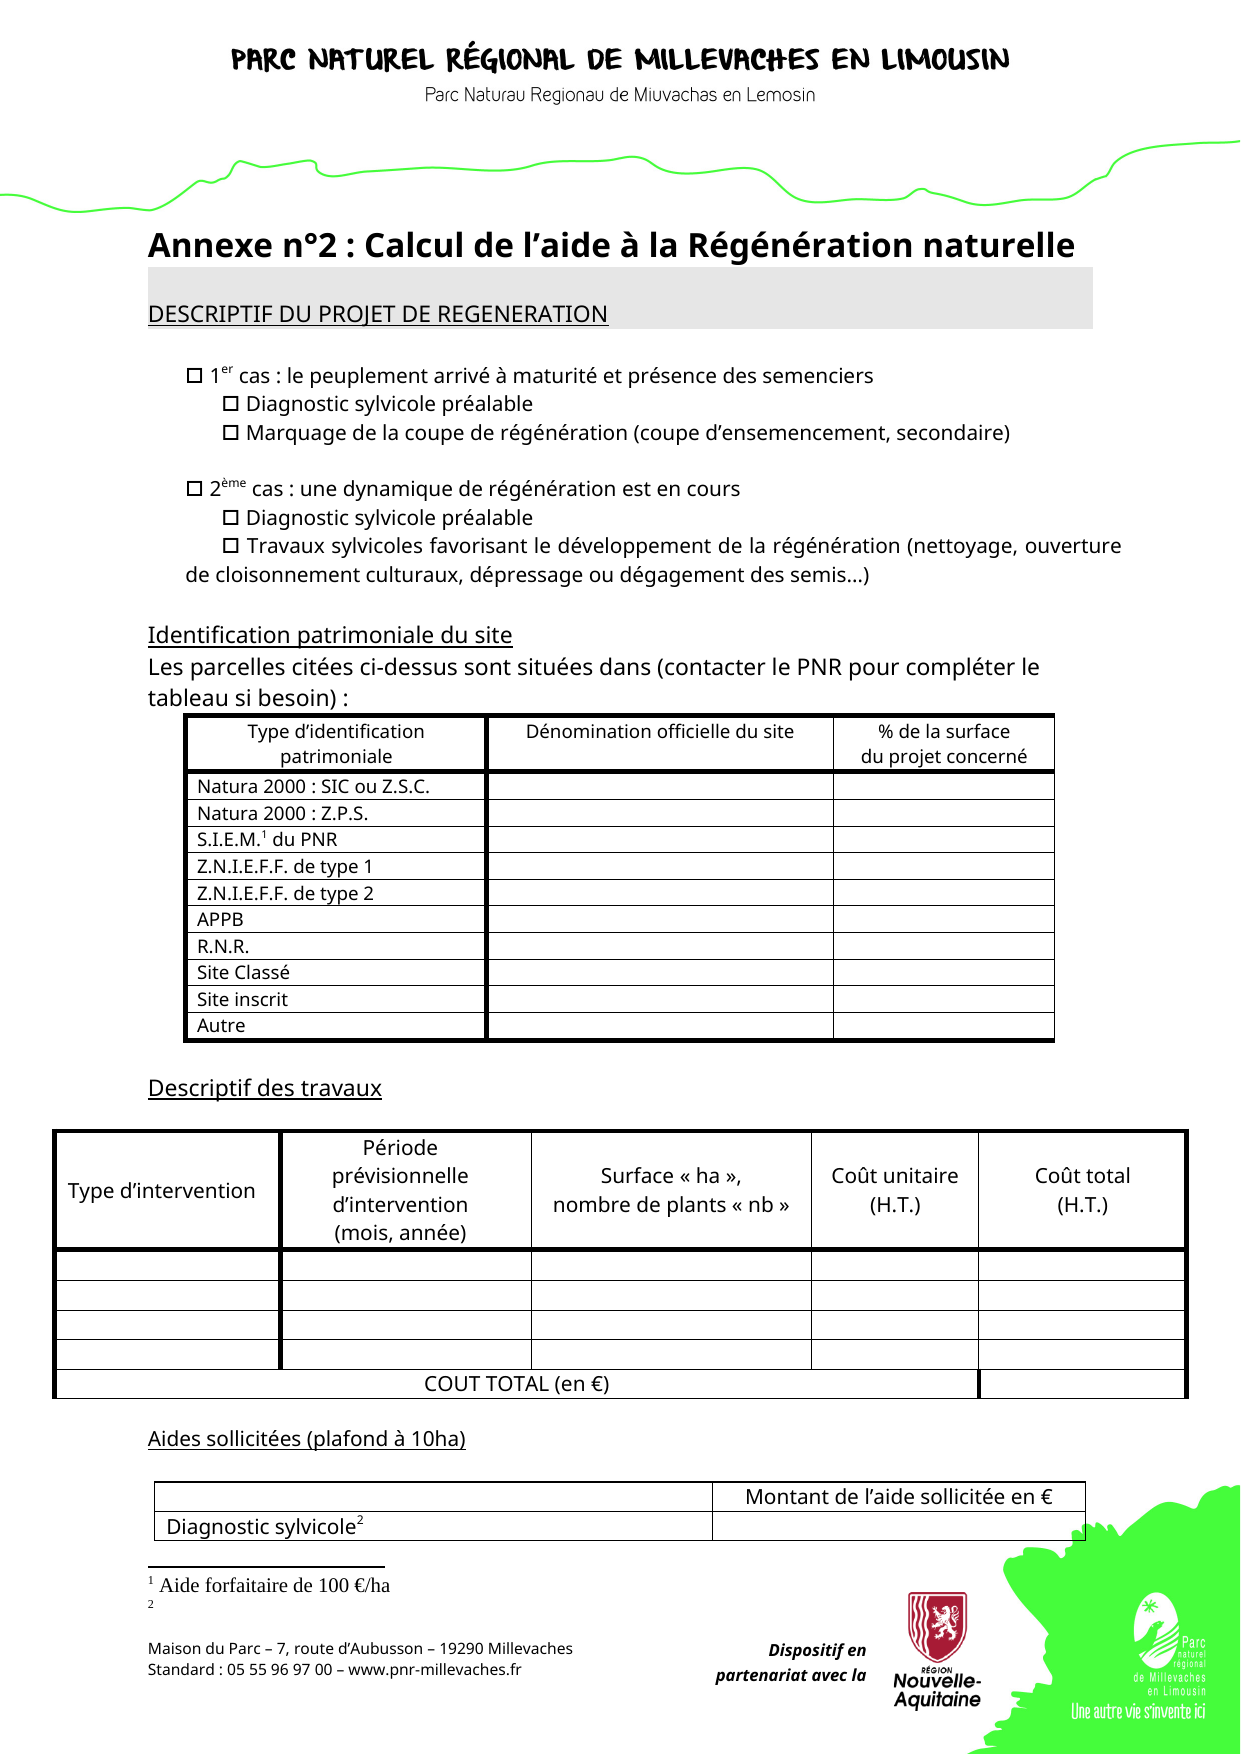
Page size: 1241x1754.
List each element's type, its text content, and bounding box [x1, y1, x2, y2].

table_cell [283, 1311, 531, 1339]
table_cell [979, 1340, 1184, 1368]
table_cell [532, 1340, 811, 1368]
table_cell Autre [188, 1013, 484, 1038]
text Travaux sylvicoles favorisant le développement de la régénération (nettoyage, ouverture de cloisonnement culturaux, dépressage ou dégagement des semis…) [185, 531, 1123, 588]
table_cell [834, 827, 1054, 852]
text Descriptif des travaux [148, 1072, 1093, 1103]
table_header Coût unitaire (H.T.) [812, 1133, 978, 1247]
table_cell [812, 1311, 978, 1339]
table_cell [713, 1512, 1085, 1540]
table_cell [981, 1370, 1184, 1398]
table_cell [57, 1281, 278, 1309]
table_header Période prévisionnelle d’intervention (mois, année) [283, 1133, 531, 1247]
table_cell [57, 1340, 278, 1368]
table_header % de la surface du projet concerné [834, 718, 1054, 769]
text Aides sollicitées (plafond à 10ha) [148, 1424, 1093, 1453]
table_cell [834, 906, 1054, 932]
table_header Montant de l’aide sollicitée en € [713, 1483, 1085, 1511]
table_cell S.I.E.M. du PNR [188, 827, 484, 852]
table_cell [834, 880, 1054, 905]
table_cell [489, 906, 833, 932]
table_cell [834, 986, 1054, 1012]
table_cell [532, 1281, 811, 1309]
table_cell [489, 960, 833, 985]
table_header Dénomination officielle du site [489, 718, 833, 769]
table_cell [532, 1252, 811, 1280]
text Diagnostic sylvicole préalable [221, 389, 1123, 418]
table_header Type d’identification patrimoniale [188, 718, 484, 769]
table_cell [57, 1311, 278, 1339]
table_cell [57, 1252, 278, 1280]
text Les parcelles citées ci-dessus sont situées dans (contacter le PNR pour compléter le tableau si besoin) : [148, 651, 1093, 713]
table_cell Diagnostic sylvicole [155, 1512, 712, 1540]
table_cell R.N.R. [188, 933, 484, 958]
picture [0, 0, 1241, 1754]
table_cell [489, 774, 833, 799]
table_cell Site Classé [188, 960, 484, 985]
table_cell APPB [188, 906, 484, 932]
text 1er cas : le peuplement arrivé à maturité et présence des semenciers [185, 361, 1123, 389]
text DESCRIPTIF DU PROJET DE REGENERATION [148, 298, 1093, 329]
table_cell Z.N.I.E.F.F. de type 2 [188, 880, 484, 905]
table_cell Natura 2000 : SIC ou Z.S.C. [188, 774, 484, 799]
table_cell [834, 774, 1054, 799]
text Diagnostic sylvicole préalable [185, 503, 1123, 531]
table_cell COUT TOTAL (en €) [57, 1370, 977, 1398]
table_cell [834, 1013, 1054, 1038]
text Annexe n°2 : Calcul de l’aide à la Régénération naturelle [148, 222, 1093, 267]
text Identification patrimoniale du site [148, 619, 1093, 651]
table_cell Natura 2000 : Z.P.S. [188, 800, 484, 826]
table_cell [283, 1252, 531, 1280]
table_cell [489, 827, 833, 852]
table_cell [834, 933, 1054, 958]
table_cell [283, 1340, 531, 1368]
text Marquage de la coupe de régénération (coupe d’ensemencement, secondaire) [221, 418, 1123, 446]
table_header Type d’intervention [57, 1133, 278, 1247]
table_cell [834, 800, 1054, 826]
table_cell Z.N.I.E.F.F. de type 1 [188, 853, 484, 879]
table_cell [283, 1281, 531, 1309]
table_cell [834, 853, 1054, 879]
table_cell [979, 1252, 1184, 1280]
table_cell [812, 1281, 978, 1309]
table_cell [489, 1013, 833, 1038]
table_cell [979, 1311, 1184, 1339]
table_cell [532, 1311, 811, 1339]
table_header Coût total (H.T.) [979, 1133, 1184, 1247]
table_header Surface « ha », nombre de plants « nb » [532, 1133, 811, 1247]
table_cell [979, 1281, 1184, 1309]
table_cell [489, 986, 833, 1012]
table_cell [489, 933, 833, 958]
table_header [155, 1483, 712, 1511]
table_cell [812, 1252, 978, 1280]
table_cell [489, 800, 833, 826]
table_cell [489, 853, 833, 879]
text 2ème cas : une dynamique de régénération est en cours [185, 474, 1123, 503]
table_cell [489, 880, 833, 905]
table_cell [834, 960, 1054, 985]
table_cell [812, 1340, 978, 1368]
table_cell Site inscrit [188, 986, 484, 1012]
